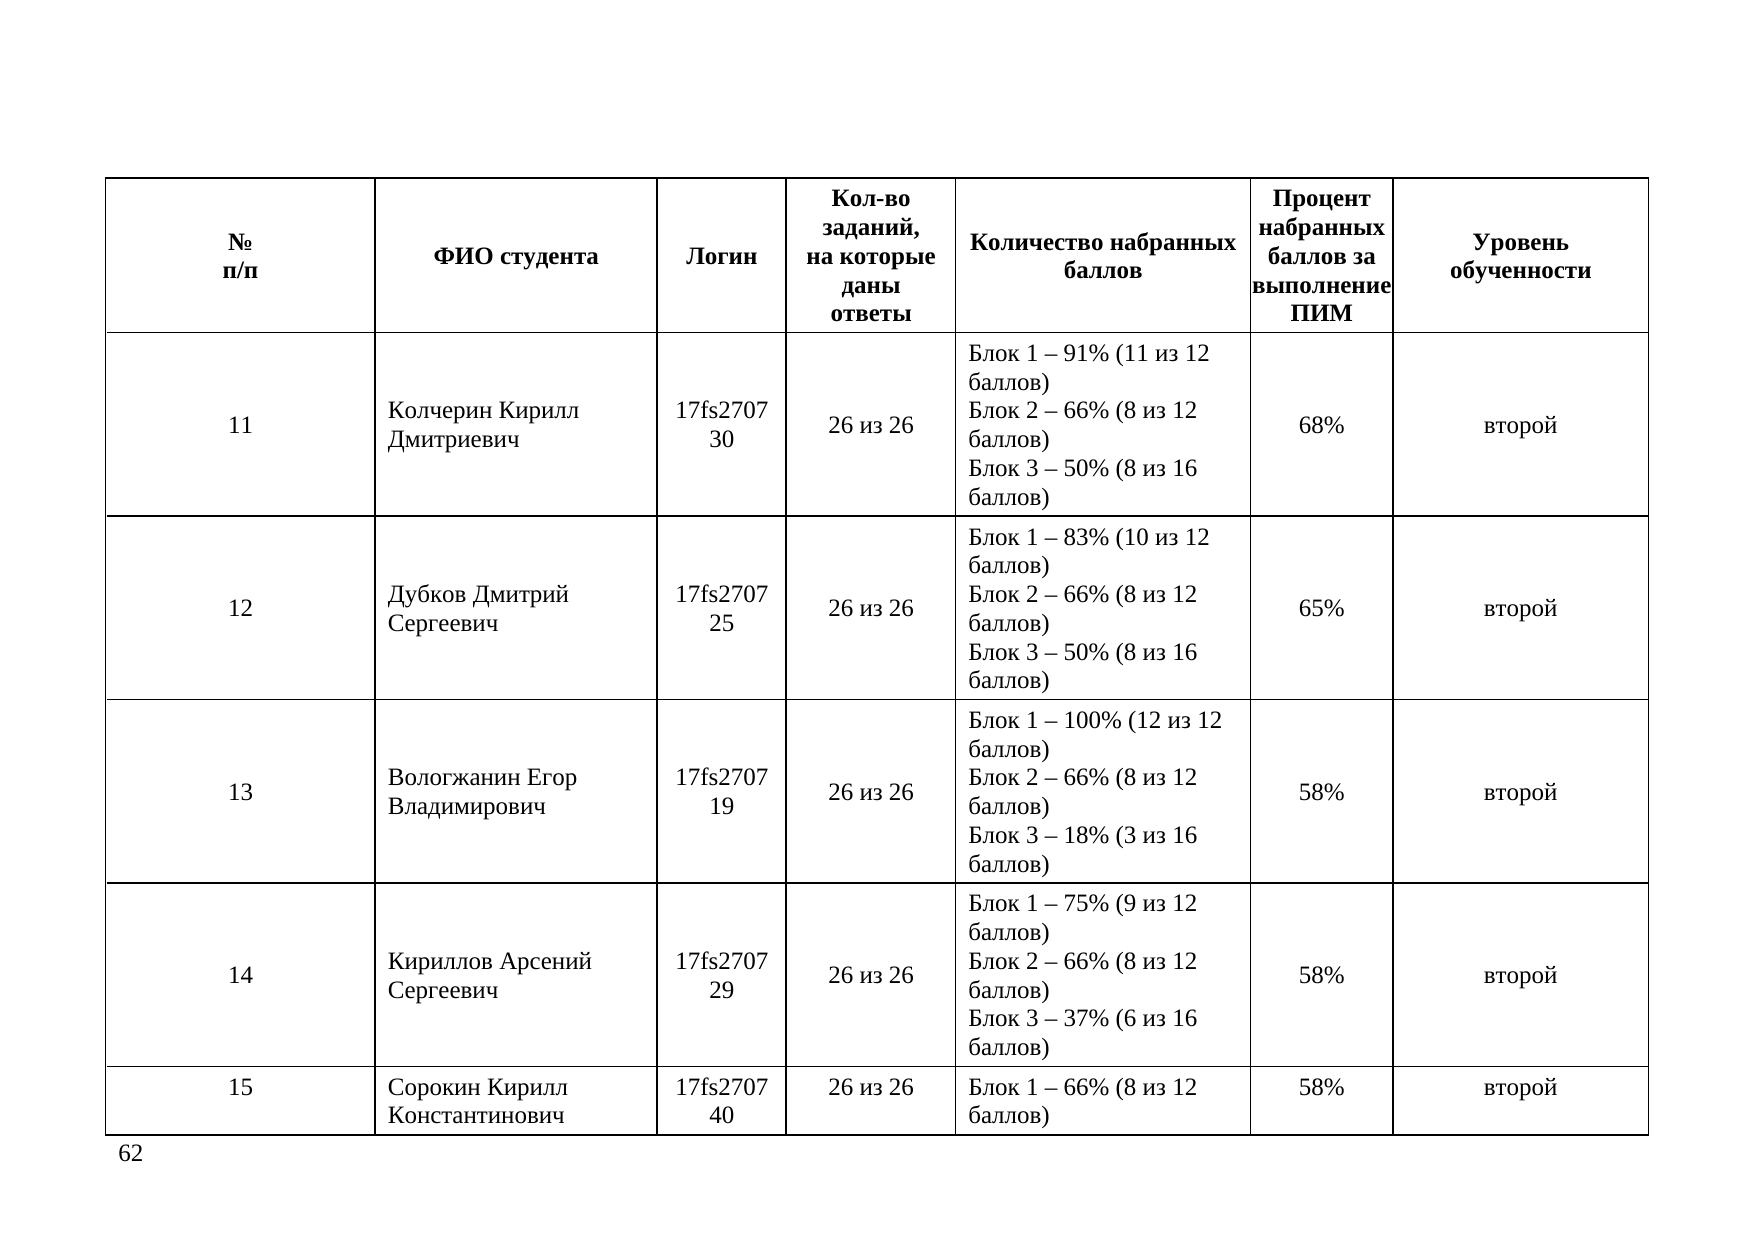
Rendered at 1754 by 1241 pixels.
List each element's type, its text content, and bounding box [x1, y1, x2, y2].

table_cell второй [1394, 517, 1648, 699]
table_cell 13 [106, 700, 374, 882]
table_cell Дубков Дмитрий Сергеевич [376, 517, 656, 699]
table_cell Колчерин Кирилл Дмитриевич [376, 333, 656, 515]
table_cell Блок 1 – 100% (12 из 12 баллов) Блок 2 – 66% (8 из 12 баллов) Блок 3 – 18% (3 из 16 баллов) [956, 700, 1250, 882]
table_cell 26 из 26 [787, 700, 955, 882]
table_cell 65% [1251, 517, 1392, 699]
table_cell 17fs270725 [658, 517, 785, 699]
table_cell 26 из 26 [787, 333, 955, 515]
table_cell Блок 1 – 91% (11 из 12 баллов) Блок 2 – 66% (8 из 12 баллов) Блок 3 – 50% (8 из 16 баллов) [956, 333, 1250, 515]
table_cell 58% [1251, 700, 1392, 882]
table_cell второй [1394, 884, 1648, 1066]
table_header ФИО студента [376, 179, 656, 332]
table_cell второй [1394, 1067, 1648, 1134]
table_cell 17fs270740 [658, 1067, 785, 1134]
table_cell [956, 1067, 1250, 1134]
table_header Логин [658, 179, 785, 332]
table_cell 26 из 26 [787, 884, 955, 1066]
table_cell 17fs270730 [658, 333, 785, 515]
table_cell второй [1394, 700, 1648, 882]
table_cell 17fs270729 [658, 884, 785, 1066]
table_cell 14 [106, 883, 374, 1066]
table_cell Блок 1 – 75% (9 из 12 баллов) Блок 2 – 66% (8 из 12 баллов) Блок 3 – 37% (6 из 16 баллов) [956, 884, 1250, 1066]
table_cell 26 из 26 [787, 1067, 955, 1134]
table_header Уровень обученности [1394, 179, 1648, 332]
table_cell 11 [106, 333, 374, 515]
table_cell 17fs270719 [658, 700, 785, 882]
table_header Кол-во заданий, на которые даны ответы [787, 179, 955, 332]
table_cell 68% [1251, 333, 1392, 515]
table_cell 12 [106, 516, 374, 699]
table_header № п/п [106, 179, 374, 332]
table_cell Кириллов Арсений Сергеевич [376, 884, 656, 1066]
table_cell Вологжанин Егор Владимирович [376, 700, 656, 882]
table_cell 26 из 26 [787, 517, 955, 699]
table_cell Блок 1 – 83% (10 из 12 баллов) Блок 2 – 66% (8 из 12 баллов) Блок 3 – 50% (8 из 16 баллов) [956, 517, 1250, 699]
table_cell 58% [1251, 1067, 1392, 1134]
table_cell Сорокин Кирилл Константинович [376, 1067, 656, 1134]
table_header Процент набранных баллов за выполнение ПИМ [1251, 179, 1392, 332]
table_cell второй [1394, 333, 1648, 515]
table_cell 58% [1251, 884, 1392, 1066]
table_cell 15 [106, 1067, 374, 1134]
table_header Количество набранных баллов [956, 179, 1250, 332]
